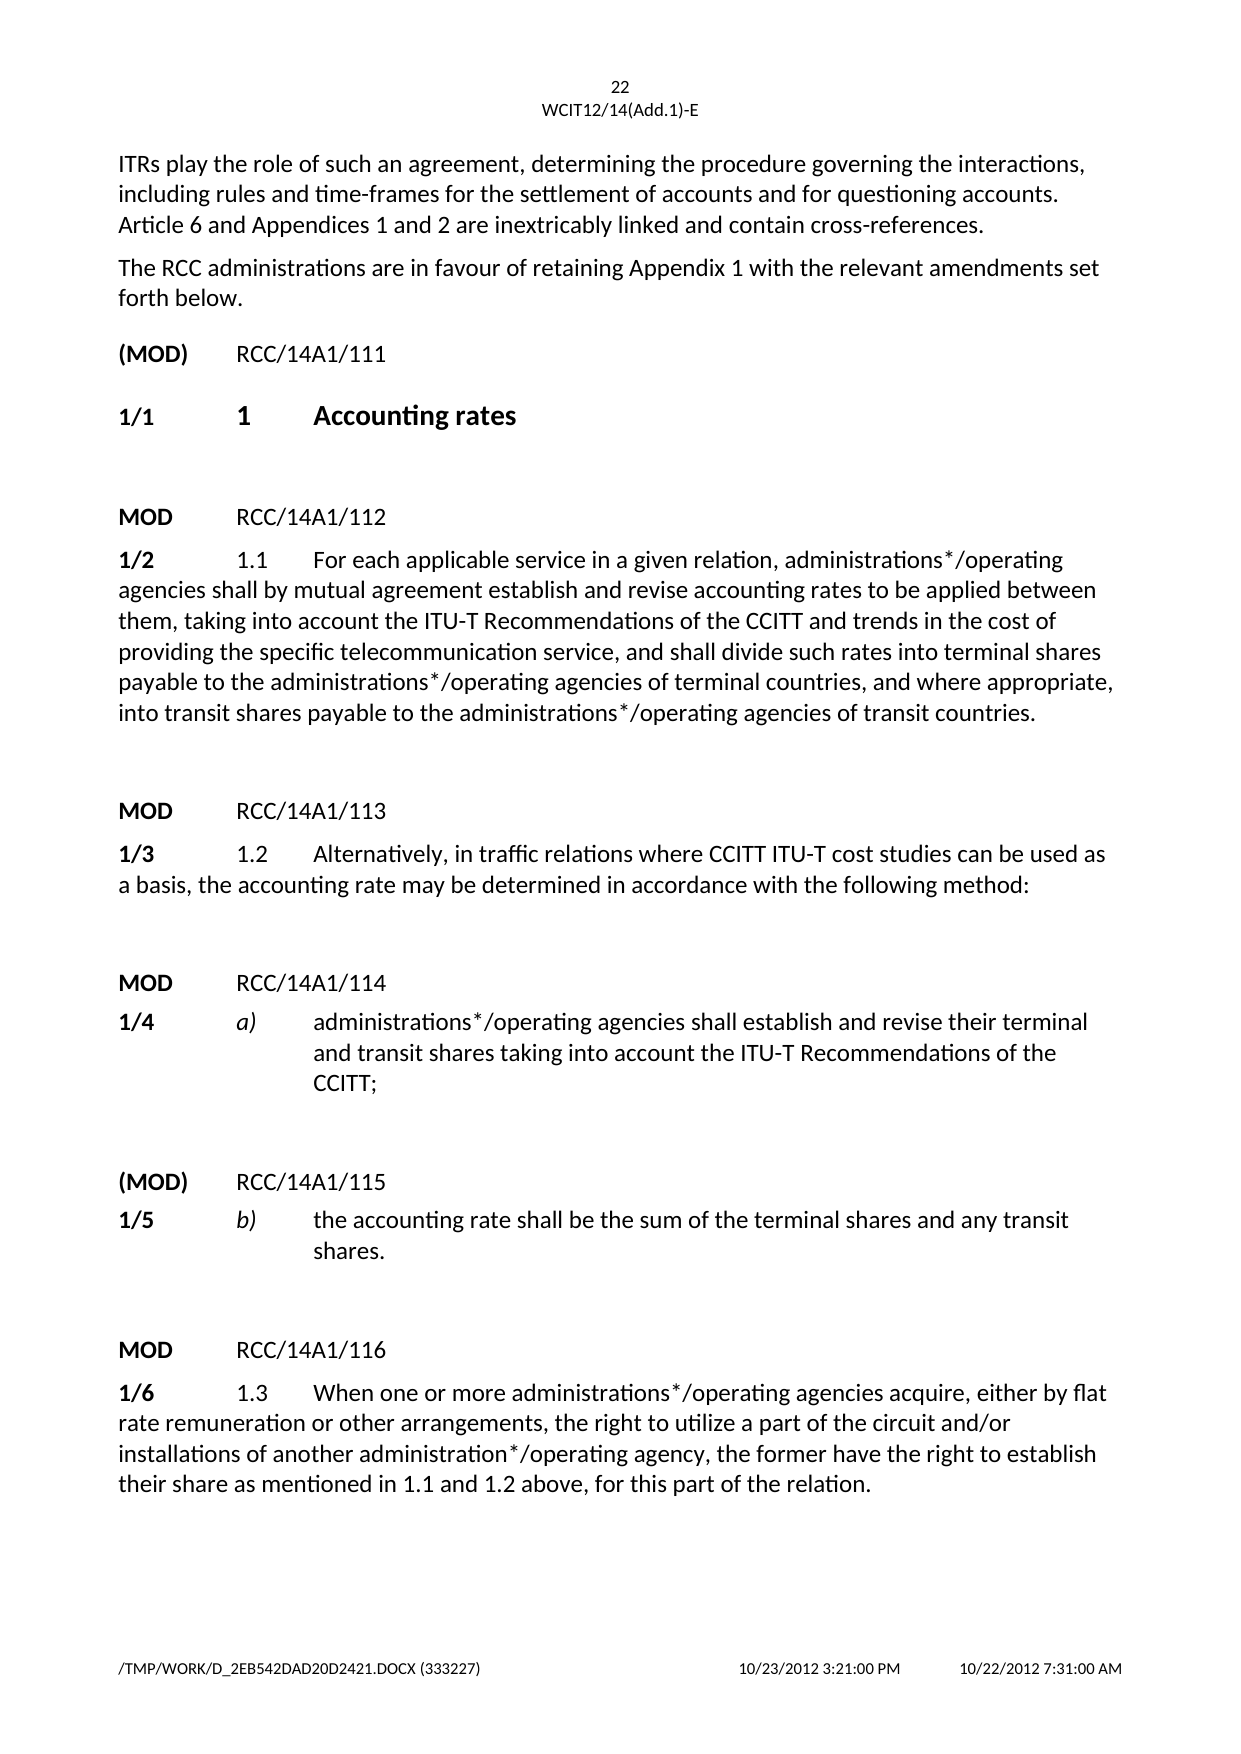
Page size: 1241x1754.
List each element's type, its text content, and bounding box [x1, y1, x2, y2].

text 1/6 1.3 When one or more administrations acquire, either by flat rate remuneration or other arrangements, the right to utilize a part of the circuit and/or installations of another administration, the former have the right to establish their share as mentioned in 1.1 and 1.2 above, for this part of the relation. [118, 1377, 1122, 1499]
text 1/5 b) the accounting rate shall be the sum of the terminal shares and any transit shares. [118, 1205, 1122, 1266]
text (MOD) RCC/14A1/115 [118, 1166, 1122, 1196]
text 1/2 1.1 For each applicable service in a given relation, administrations shall by mutual agreement establish and revise accounting rates to be applied between them, taking into account Recommendations and trends in the cost of providing the specific telecommunication service, and shall divide such rates into terminal shares payable to the administrations of terminal countries, and where appropriate, into transit shares payable to the administrations of transit countries. [118, 544, 1122, 727]
text The RCC administrations are in favour of retaining Appendix 1 with the relevant amendments set forth below. [118, 252, 1122, 313]
text MOD RCC/14A1/114 [118, 967, 1122, 998]
text 1/3 1.2 Alternatively, in traffic relations where cost studies can be used as a basis, the accounting rate may be determined in accordance with the following method: [118, 838, 1122, 899]
text MOD RCC/14A1/112 [118, 501, 1122, 532]
text 1/4 a) administrations shall establish and revise their terminal and transit shares taking into account Recommendations; [118, 1006, 1122, 1098]
subtitle 1/1 1 Accounting rates [118, 397, 1122, 433]
text MOD RCC/14A1/113 [118, 795, 1122, 826]
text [118, 148, 1122, 239]
text MOD RCC/14A1/116 [118, 1334, 1122, 1364]
text (MOD) RCC/14A1/111 [118, 338, 1122, 368]
